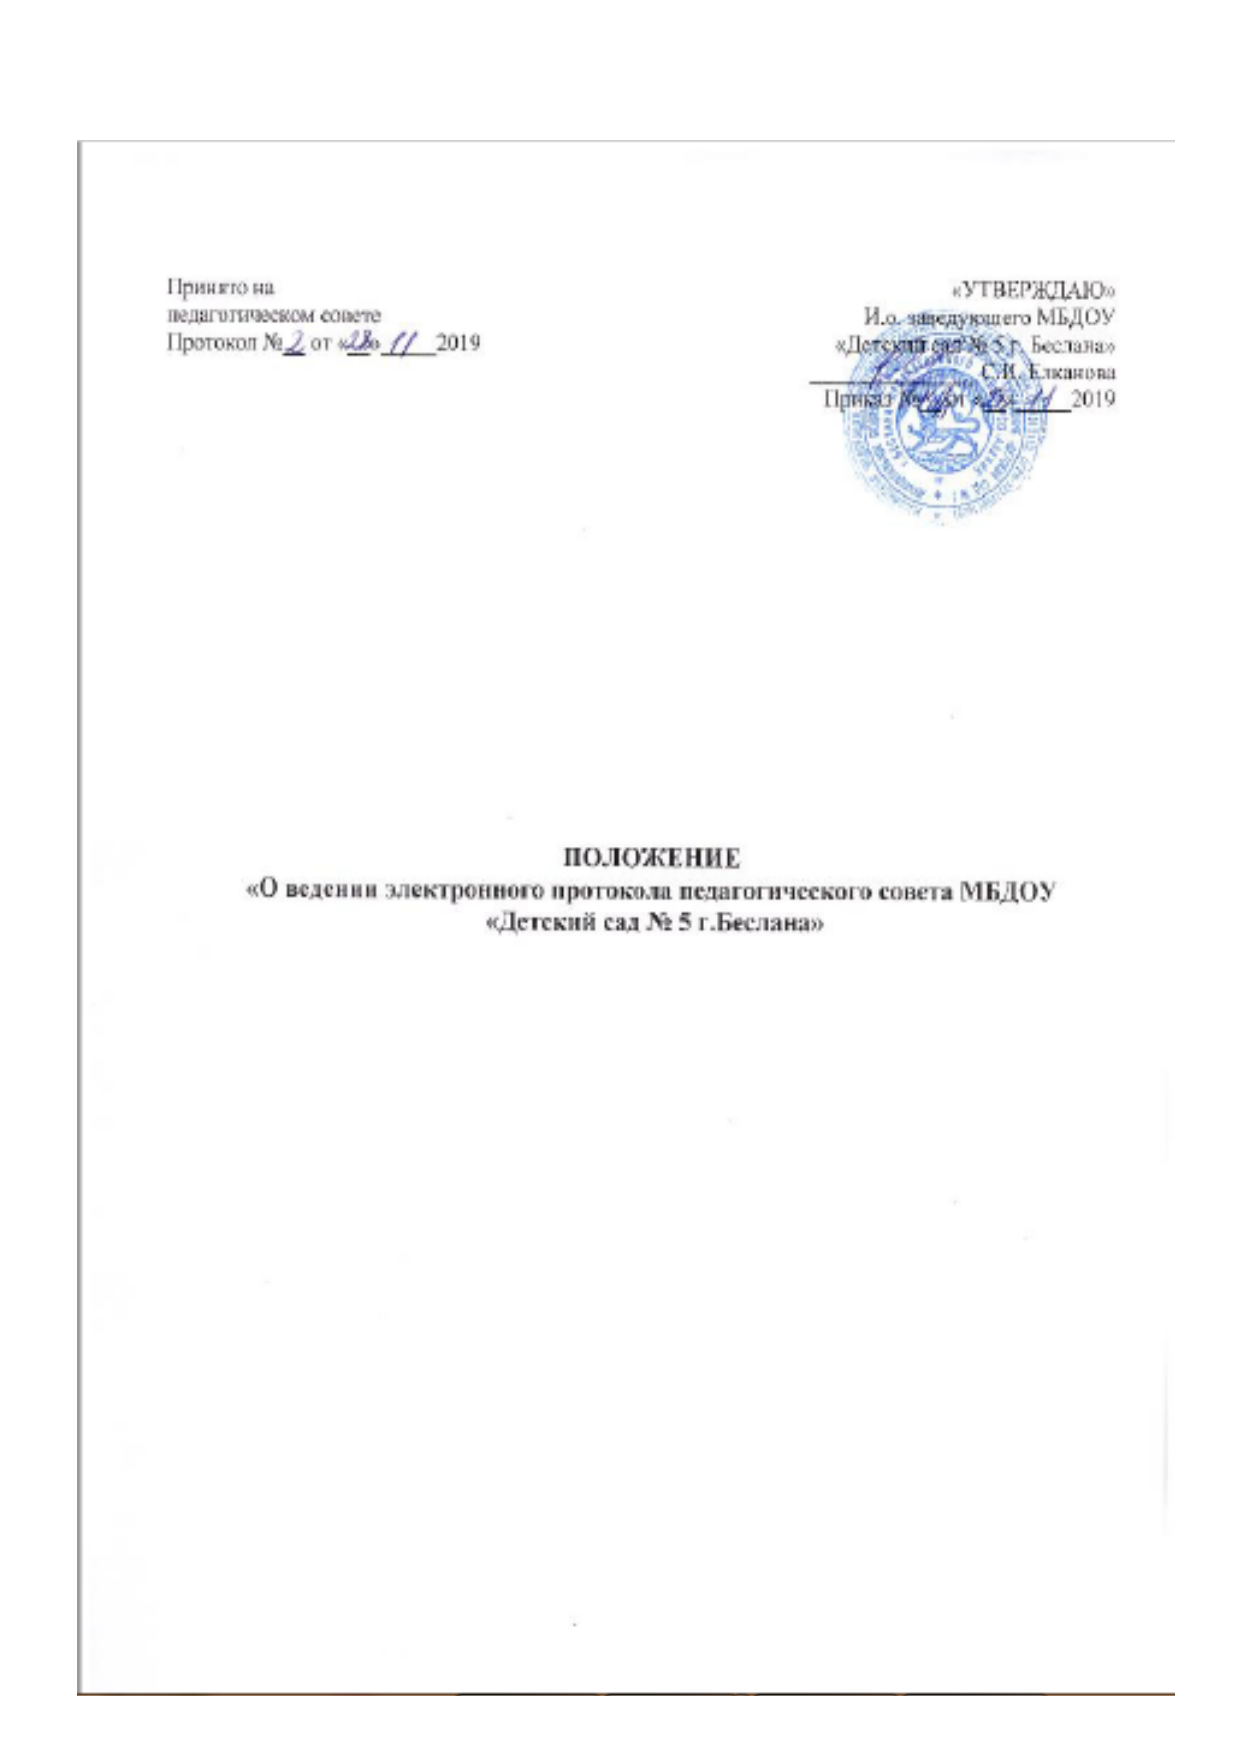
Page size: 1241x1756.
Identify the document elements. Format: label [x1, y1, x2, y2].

picture [77, 140, 1175, 1696]
